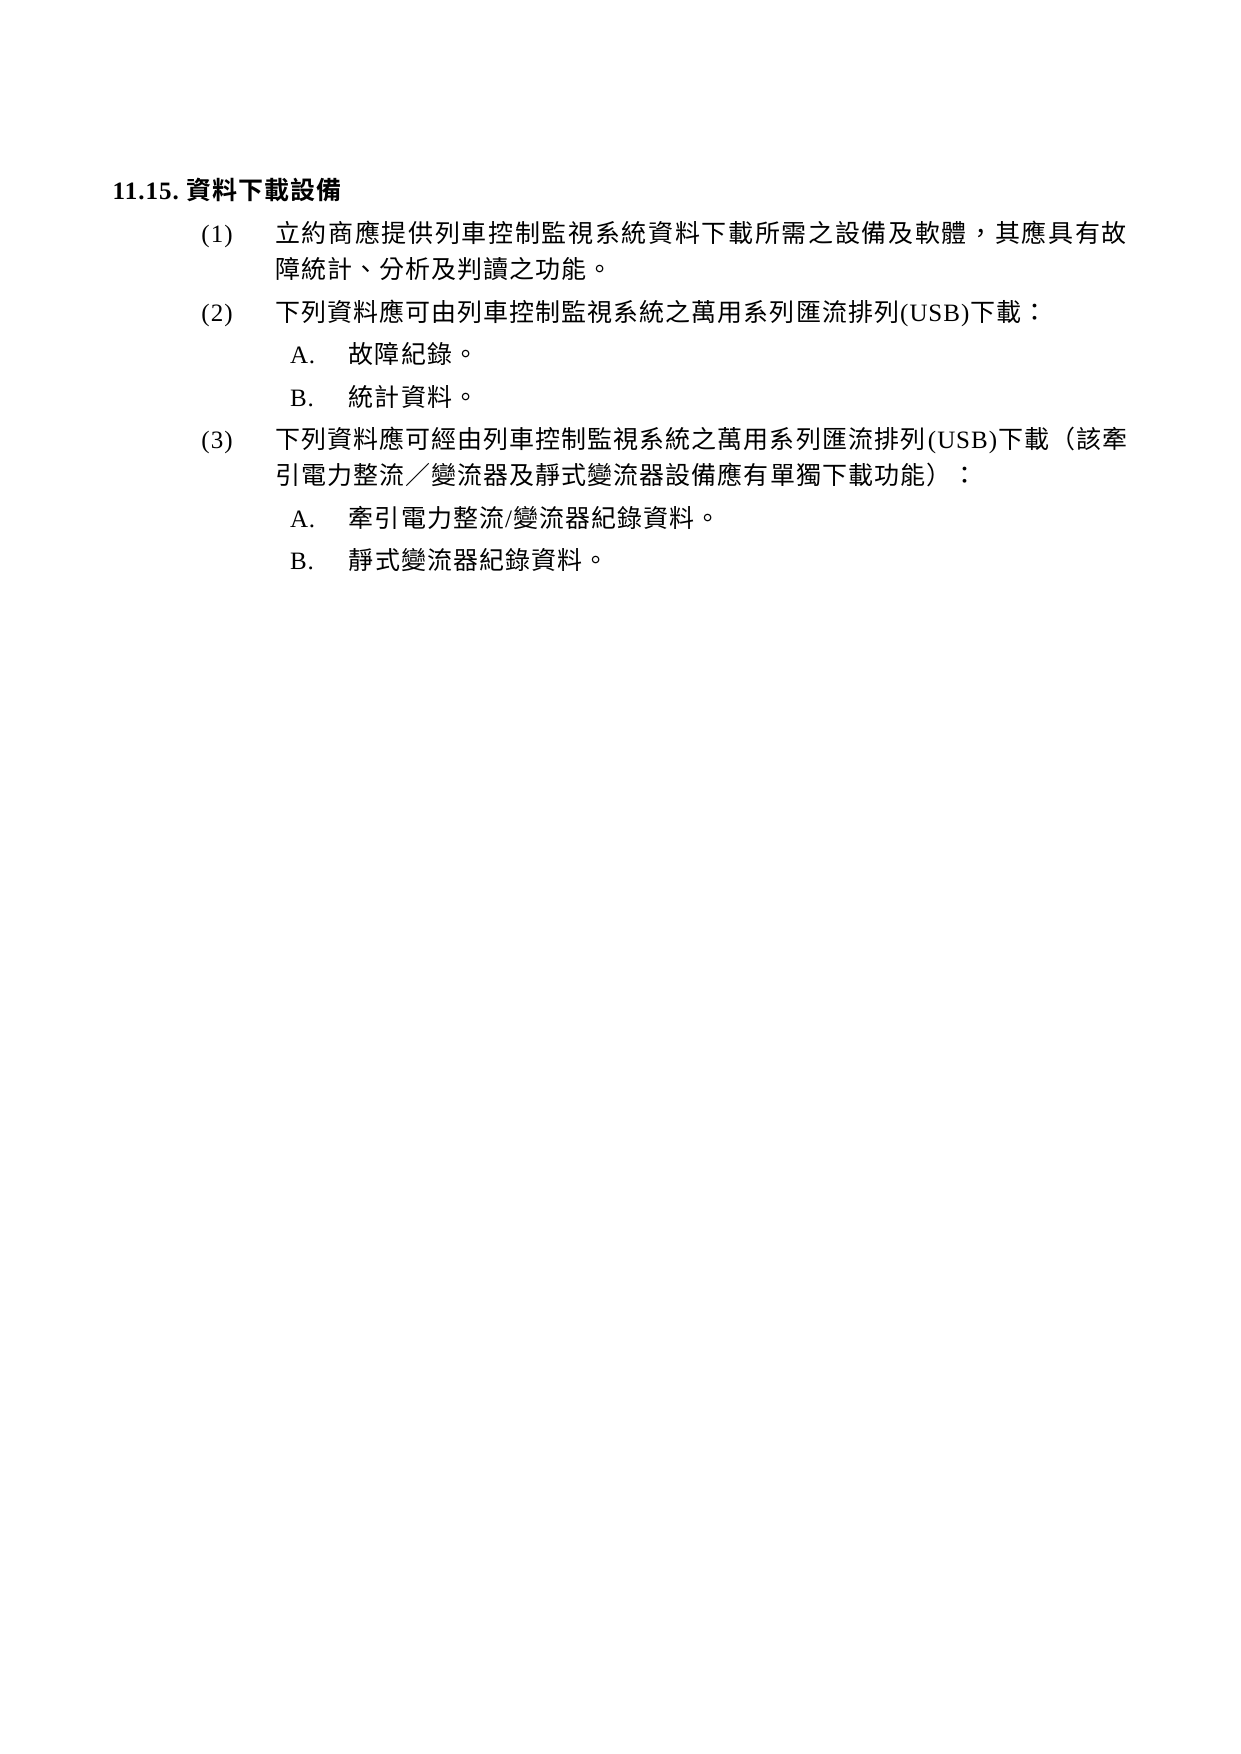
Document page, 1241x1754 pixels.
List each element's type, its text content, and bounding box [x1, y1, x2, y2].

list 資料下載設備 [112, 171, 1128, 207]
list 下列資料應可經由列車控制監視系統之萬用系列匯流排列(USB)下載（該牽引電力整流／變流器及靜式變流器設備應有單獨下載功能）： [201, 419, 1128, 492]
list 牽引電力整流/變流器紀錄資料。 [290, 498, 1128, 534]
list 故障紀錄。 [290, 334, 1128, 371]
list 靜式變流器紀錄資料。 [290, 541, 1128, 577]
list 統計資料。 [290, 377, 1128, 413]
list 立約商應提供列車控制監視系統資料下載所需之設備及軟體，其應具有故障統計、分析及判讀之功能。 [201, 213, 1128, 286]
list 下列資料應可由列車控制監視系統之萬用系列匯流排列(USB)下載： [201, 292, 1128, 328]
